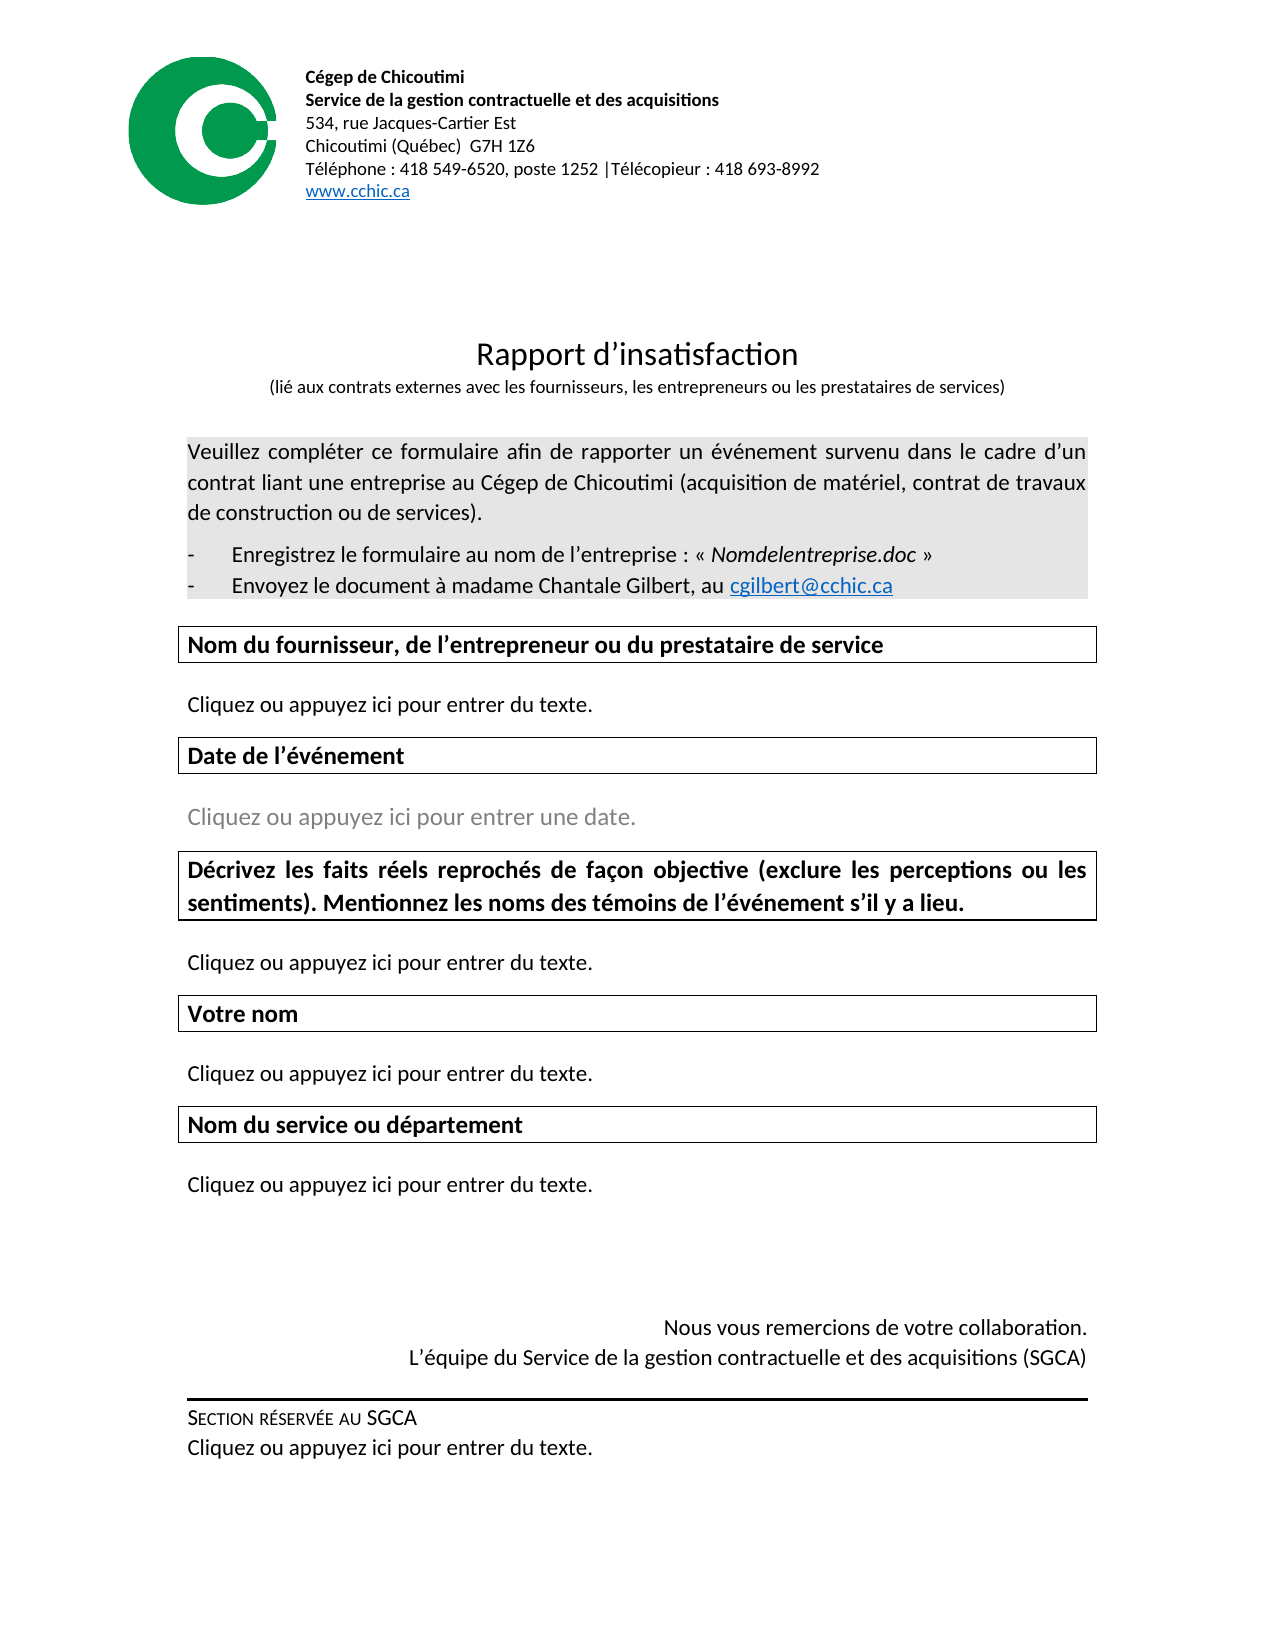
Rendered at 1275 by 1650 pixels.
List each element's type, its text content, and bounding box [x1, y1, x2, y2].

list Enregistrez le formulaire au nom de l’entreprise : « Nomdelentreprise.doc » [187, 541, 1088, 569]
text Rapport d’insatisfaction (lié aux contrats externes avec les fournisseurs, les entrepreneurs ou les prestataires de services) [187, 333, 1088, 398]
text Section réservée au SGCA [187, 1401, 1088, 1431]
text Nous vous remercions de votre collaboration. L’équipe du Service de la gestion contractuelle et des acquisitions (SGCA) [187, 1313, 1088, 1371]
text Décrivez les faits réels reprochés de façon objective (exclure les perceptions ou les sentiments). Mentionnez les noms des témoins de l’événement s’il y a lieu. [179, 852, 1096, 919]
text Veuillez compléter ce formulaire afin de rapporter un événement survenu dans le cadre d’un contrat liant une entreprise au Cégep de Chicoutimi (acquisition de matériel, contrat de travaux de construction ou de services). [187, 437, 1088, 526]
text Votre nom [179, 996, 1096, 1031]
text Nom du service ou département [179, 1107, 1096, 1142]
picture [128, 57, 277, 205]
text Date de l’événement [179, 738, 1096, 773]
list Envoyez le document à madame Chantale Gilbert, au cgilbert@cchic.ca [187, 571, 1088, 599]
text Nom du fournisseur, de l’entrepreneur ou du prestataire de service [179, 627, 1096, 662]
